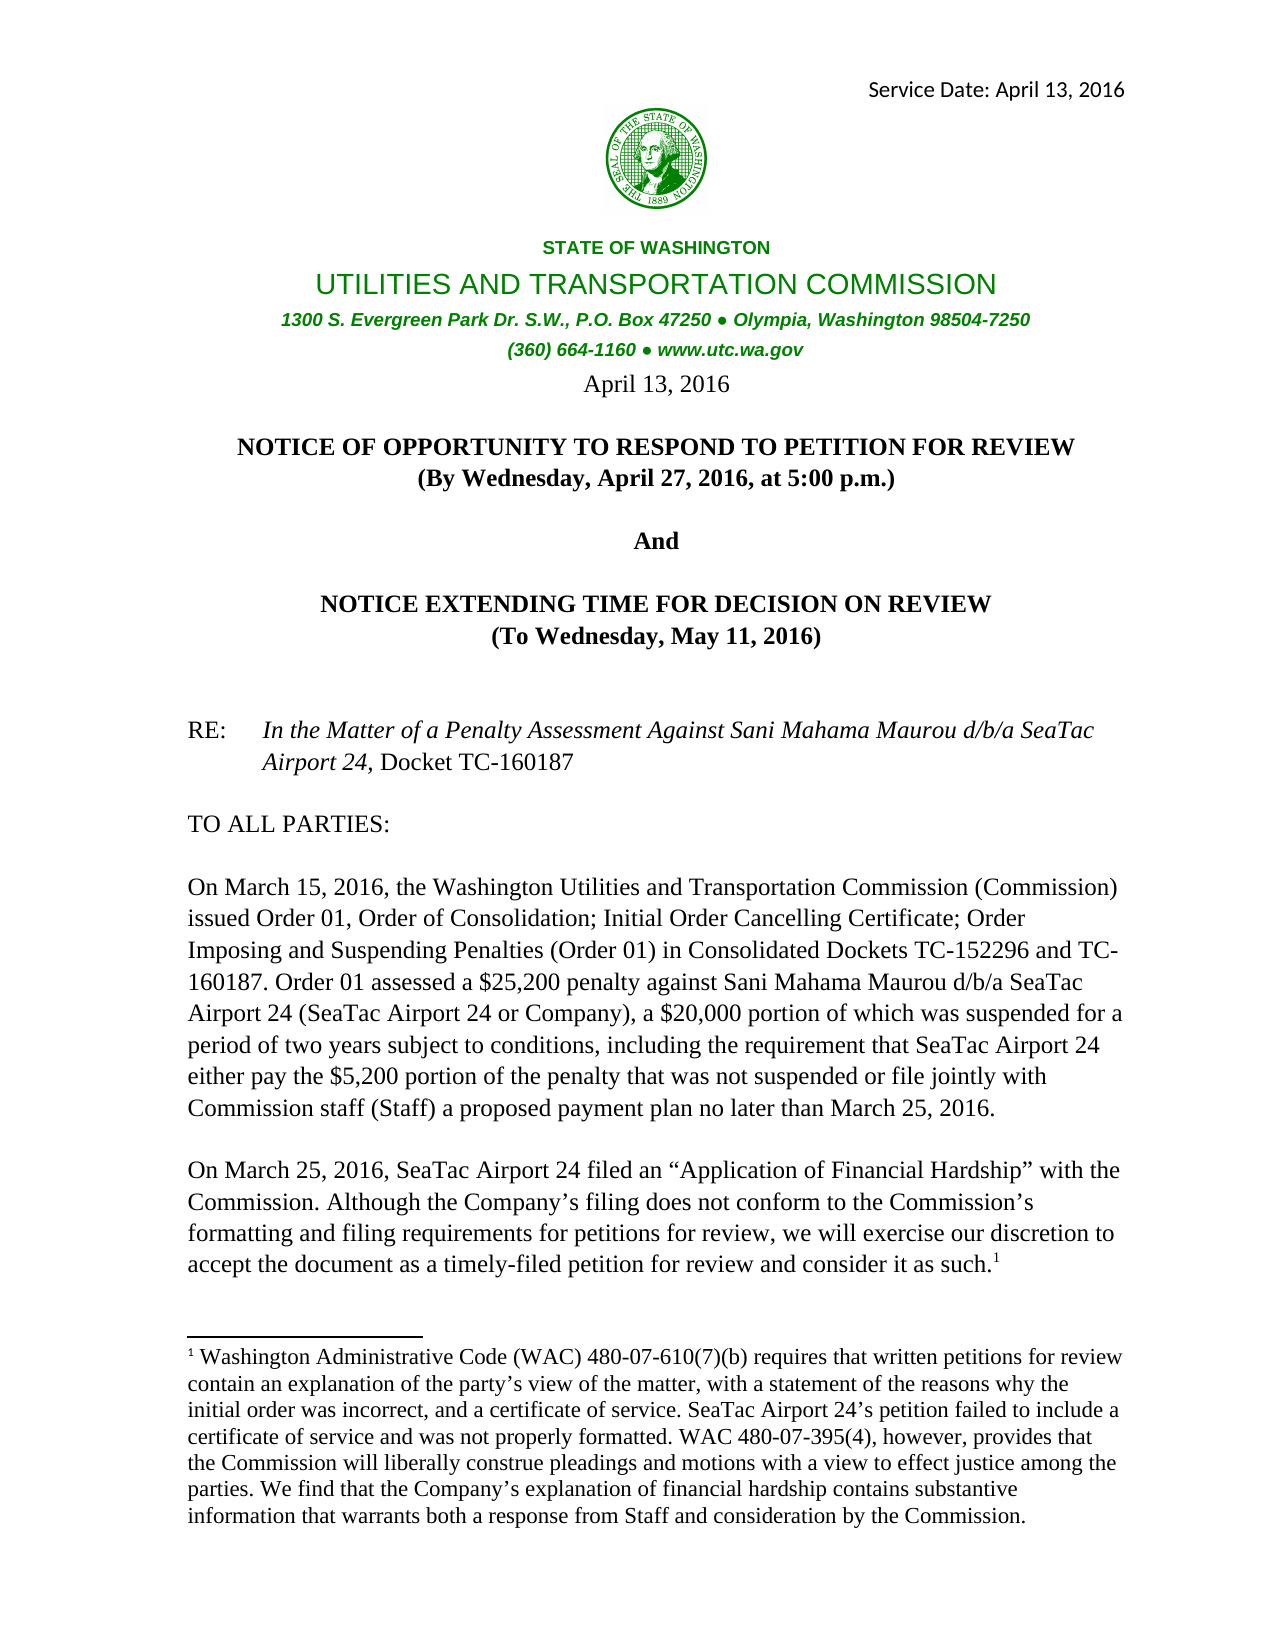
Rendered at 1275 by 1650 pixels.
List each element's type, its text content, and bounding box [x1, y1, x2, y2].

text April 13, 2016 [187, 369, 1125, 397]
text And [187, 526, 1125, 555]
text UTILITIES AND TRANSPORTATION COMMISSION [187, 267, 1125, 301]
text RE: In the Matter of a Penalty Assessment Against Sani Mahama Maurou d/b/a SeaTac Airport 24, Docket TC-160187 [187, 715, 1125, 806]
text On March 15, 2016, the Washington Utilities and Transportation Commission (Commission) issued Order 01, Order of Consolidation; Initial Order Cancelling Certificate; Order Imposing and Suspending Penalties (Order 01) in Consolidated Dockets TC-152296 and TC-160187. Order 01 assessed a $25,200 penalty against Sani Mahama Maurou d/b/a SeaTac Airport 24 (SeaTac Airport 24 or Company), a $20,000 portion of which was suspended for a period of two years subject to conditions, including the requirement that SeaTac Airport 24 either pay the $5,200 portion of the penalty that was not suspended or file jointly with Commission staff (Staff) a proposed payment plan no later than March 25, 2016. [187, 872, 1125, 1122]
text (To Wednesday, May 11, 2016) [187, 621, 1125, 650]
text NOTICE EXTENDING TIME FOR DECISION ON REVIEW [187, 589, 1125, 618]
text STATE OF WASHINGTON [187, 237, 1125, 259]
text TO ALL PARTIES: [187, 809, 1125, 838]
text On March 25, 2016, SeaTac Airport 24 filed an “Application of Financial Hardship” with the Commission. Although the Company’s filing does not conform to the Commission’s formatting and filing requirements for petitions for review, we will exercise our discretion to accept the document as a timely-filed petition for review and consider it as such. [187, 1124, 1125, 1277]
text (By Wednesday, April 27, 2016, at 5:00 p.m.) [187, 463, 1125, 492]
text NOTICE OF OPPORTUNITY TO RESPOND TO PETITION FOR REVIEW [187, 432, 1125, 461]
text (360) 664-1160 ● www.utc.wa.gov [187, 339, 1125, 360]
text 1300 S. Evergreen Park Dr. S.W., P.O. Box 47250 ● Olympia, Washington 98504-7250 [187, 309, 1125, 330]
